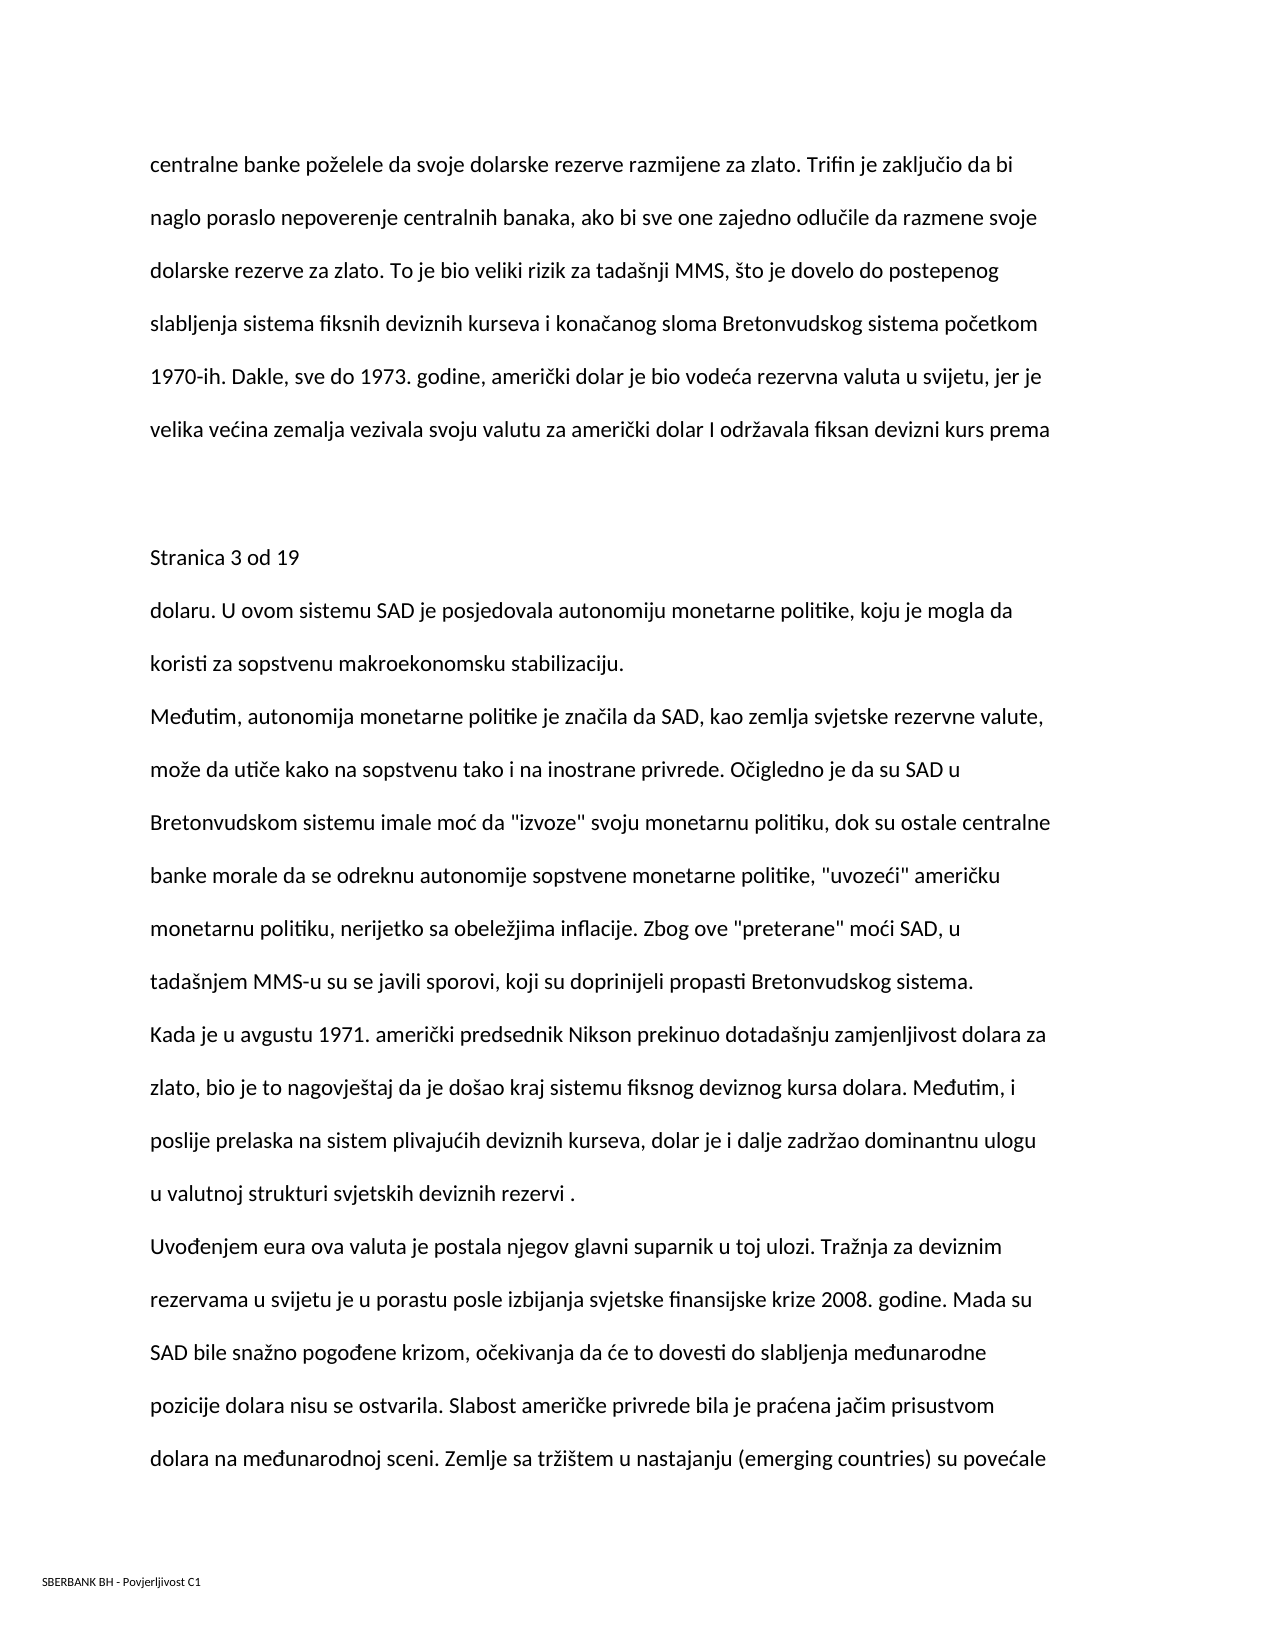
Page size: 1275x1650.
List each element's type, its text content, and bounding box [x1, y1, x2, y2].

text pozicije dolara nisu se ostvarila. Slabost američke privrede bila je praćena jačim prisustvom [150, 1392, 1125, 1419]
text poslije prelaska na sistem plivajućih deviznih kurseva, dolar je i dalje zadržao dominantnu ulogu [150, 1126, 1125, 1154]
text Međutim, autonomija monetarne politike je značila da SAD, kao zemlja svjetske rezervne valute, [150, 702, 1125, 730]
text naglo poraslo nepoverenje centralnih banaka, ako bi sve one zajedno odlučile da razmene svoje [150, 203, 1125, 231]
text zlato, bio je to nagovještaj da je došao kraj sistemu fiksnog deviznog kursa dolara. Međutim, i [150, 1073, 1125, 1101]
text 1970-ih. Dakle, sve do 1973. godine, američki dolar je bio vodeća rezervna valuta u svijetu, jer je [150, 362, 1125, 390]
text koristi za sopstvenu makroekonomsku stabilizaciju. [150, 649, 1125, 677]
text dolaru. U ovom sistemu SAD je posjedovala autonomiju monetarne politike, koju je mogla da [150, 596, 1125, 624]
text velika većina zemalja vezivala svoju valutu za američki dolar I održavala fiksan devizni kurs prema [150, 415, 1125, 443]
text rezervama u svijetu je u porastu posle izbijanja svjetske finansijske krize 2008. godine. Mada su [150, 1286, 1125, 1313]
text Stranica 3 od 19 [150, 543, 1125, 571]
text banke morale da se odreknu autonomije sopstvene monetarne politike, "uvozeći" američku [150, 861, 1125, 889]
text Kada je u avgustu 1971. američki predsednik Nikson prekinuo dotadašnju zamjenljivost dolara za [150, 1020, 1125, 1048]
text Bretonvudskom sistemu imale moć da "izvoze" svoju monetarnu politiku, dok su ostale centralne [150, 808, 1125, 836]
text SAD bile snažno pogođene krizom, očekivanja da će to dovesti do slabljenja međunarodne [150, 1338, 1125, 1367]
text slabljenja sistema fiksnih deviznih kurseva i konačanog sloma Bretonvudskog sistema početkom [150, 309, 1125, 337]
text u valutnoj strukturi svjetskih deviznih rezervi . [150, 1179, 1125, 1207]
text tadašnjem MMS-u su se javili sporovi, koji su doprinijeli propasti Bretonvudskog sistema. [150, 967, 1125, 995]
text Uvođenjem eura ova valuta je postala njegov glavni suparnik u toj ulozi. Tražnja za deviznim [150, 1232, 1125, 1261]
text monetarnu politiku, nerijetko sa obeležjima inflacije. Zbog ove "preterane" moći SAD, u [150, 914, 1125, 942]
text dolarske rezerve za zlato. To je bio veliki rizik za tadašnji MMS, što je dovelo do postepenog [150, 256, 1125, 284]
text može da utiče kako na sopstvenu tako i na inostrane privrede. Očigledno je da su SAD u [150, 755, 1125, 783]
text dolara na međunarodnoj sceni. Zemlje sa tržištem u nastajanju (emerging countries) su povećale [150, 1444, 1125, 1473]
text centralne banke poželele da svoje dolarske rezerve razmijene za zlato. Trifin je zaključio da bi [150, 150, 1125, 178]
